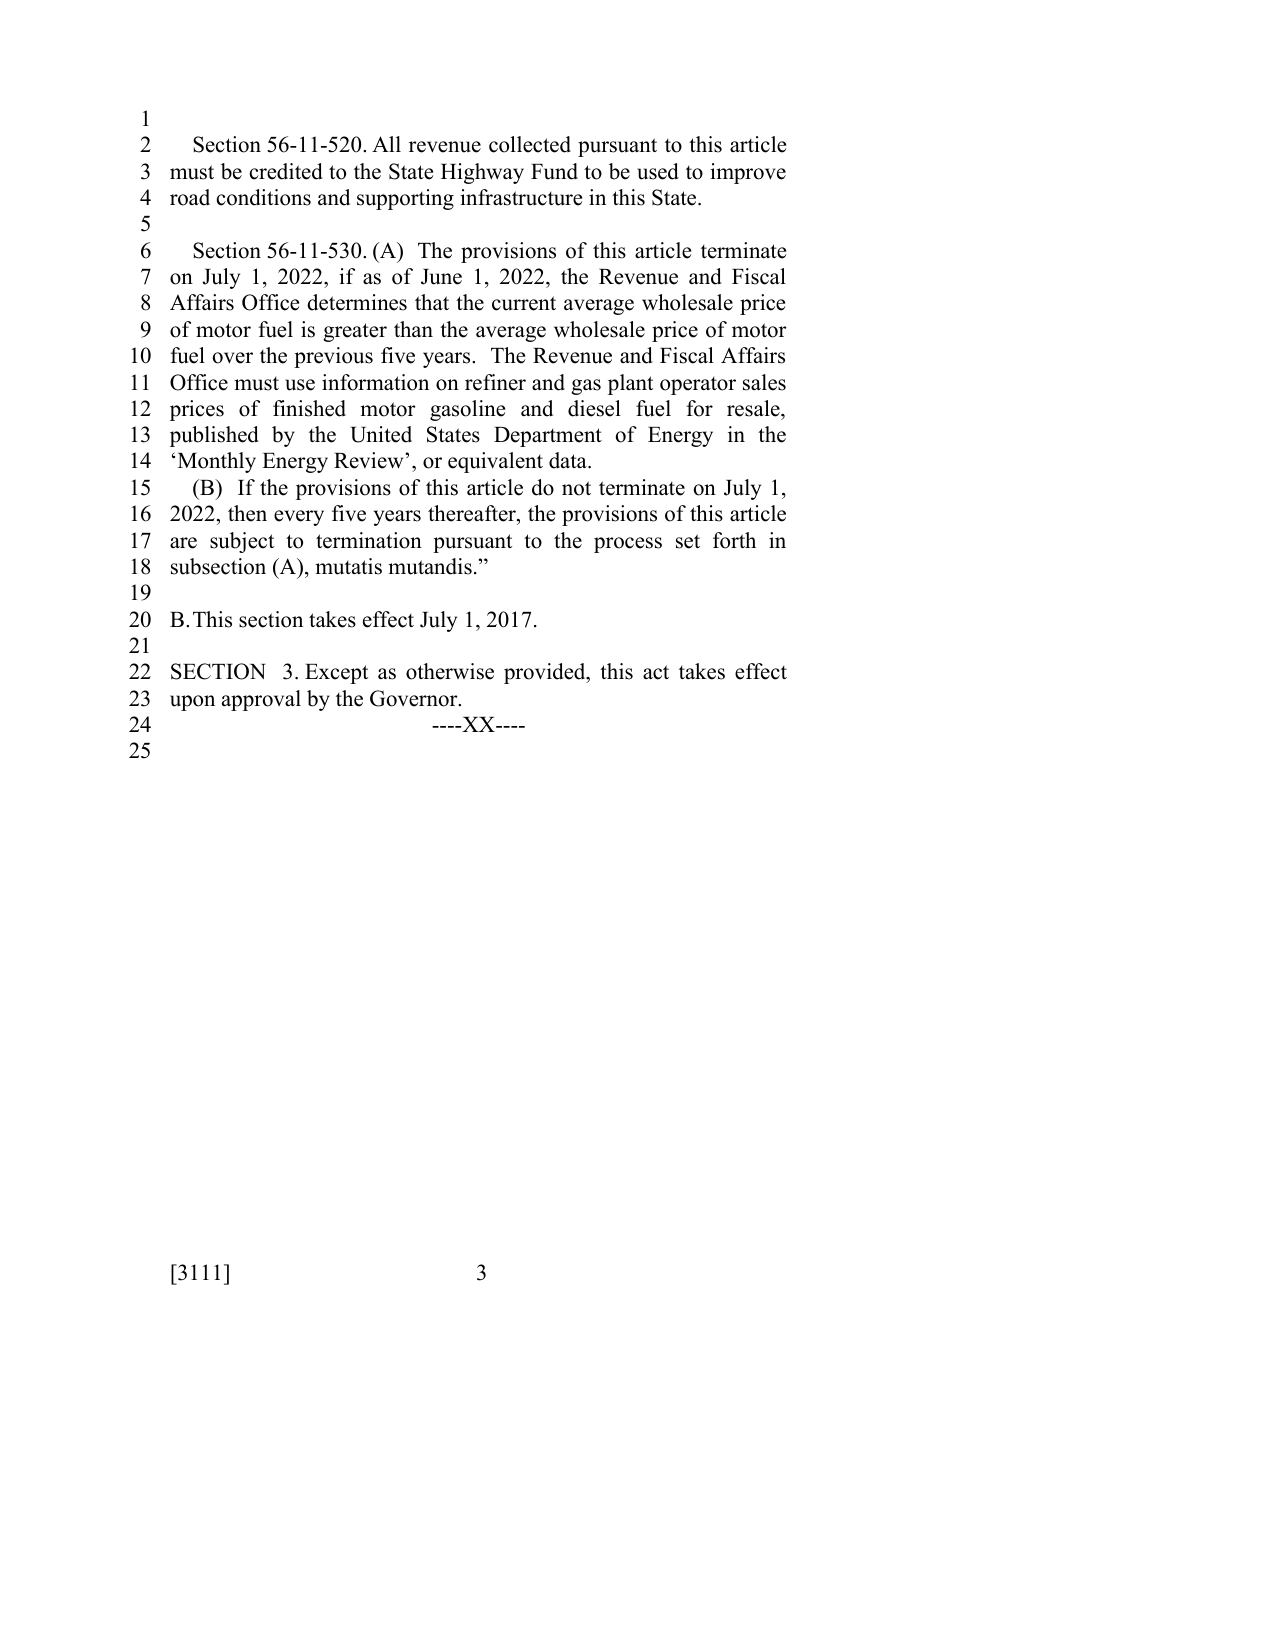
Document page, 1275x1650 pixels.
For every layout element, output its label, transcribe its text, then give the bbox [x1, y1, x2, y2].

text SECTION 3. Except as otherwise provided, this act takes effect upon approval by the Governor. [169, 658, 787, 711]
text Section 56-11-530. (A) The provisions of this article terminate on July 1, 2022, if as of June 1, 2022, the Revenue and Fiscal Affairs Office determines that the current average wholesale price of motor fuel is greater than the average wholesale price of motor fuel over the previous five years. The Revenue and Fiscal Affairs Office must use information on refiner and gas plant operator sales prices of finished motor gasoline and diesel fuel for resale, published by the United States Department of Energy in the ‘Monthly Energy Review’, or equivalent data. [169, 237, 787, 474]
text B. This section takes effect July 1, 2017. [169, 606, 787, 632]
text (B) If the provisions of this article do not terminate on July 1, 2022, then every five years thereafter, the provisions of this article are subject to termination pursuant to the process set forth in subsection (A), mutatis mutandis.” [169, 474, 787, 579]
text ----XX---- [169, 711, 787, 737]
text Section 56-11-520. All revenue collected pursuant to this article must be credited to the State Highway Fund to be used to improve road conditions and supporting infrastructure in this State. [169, 131, 787, 210]
